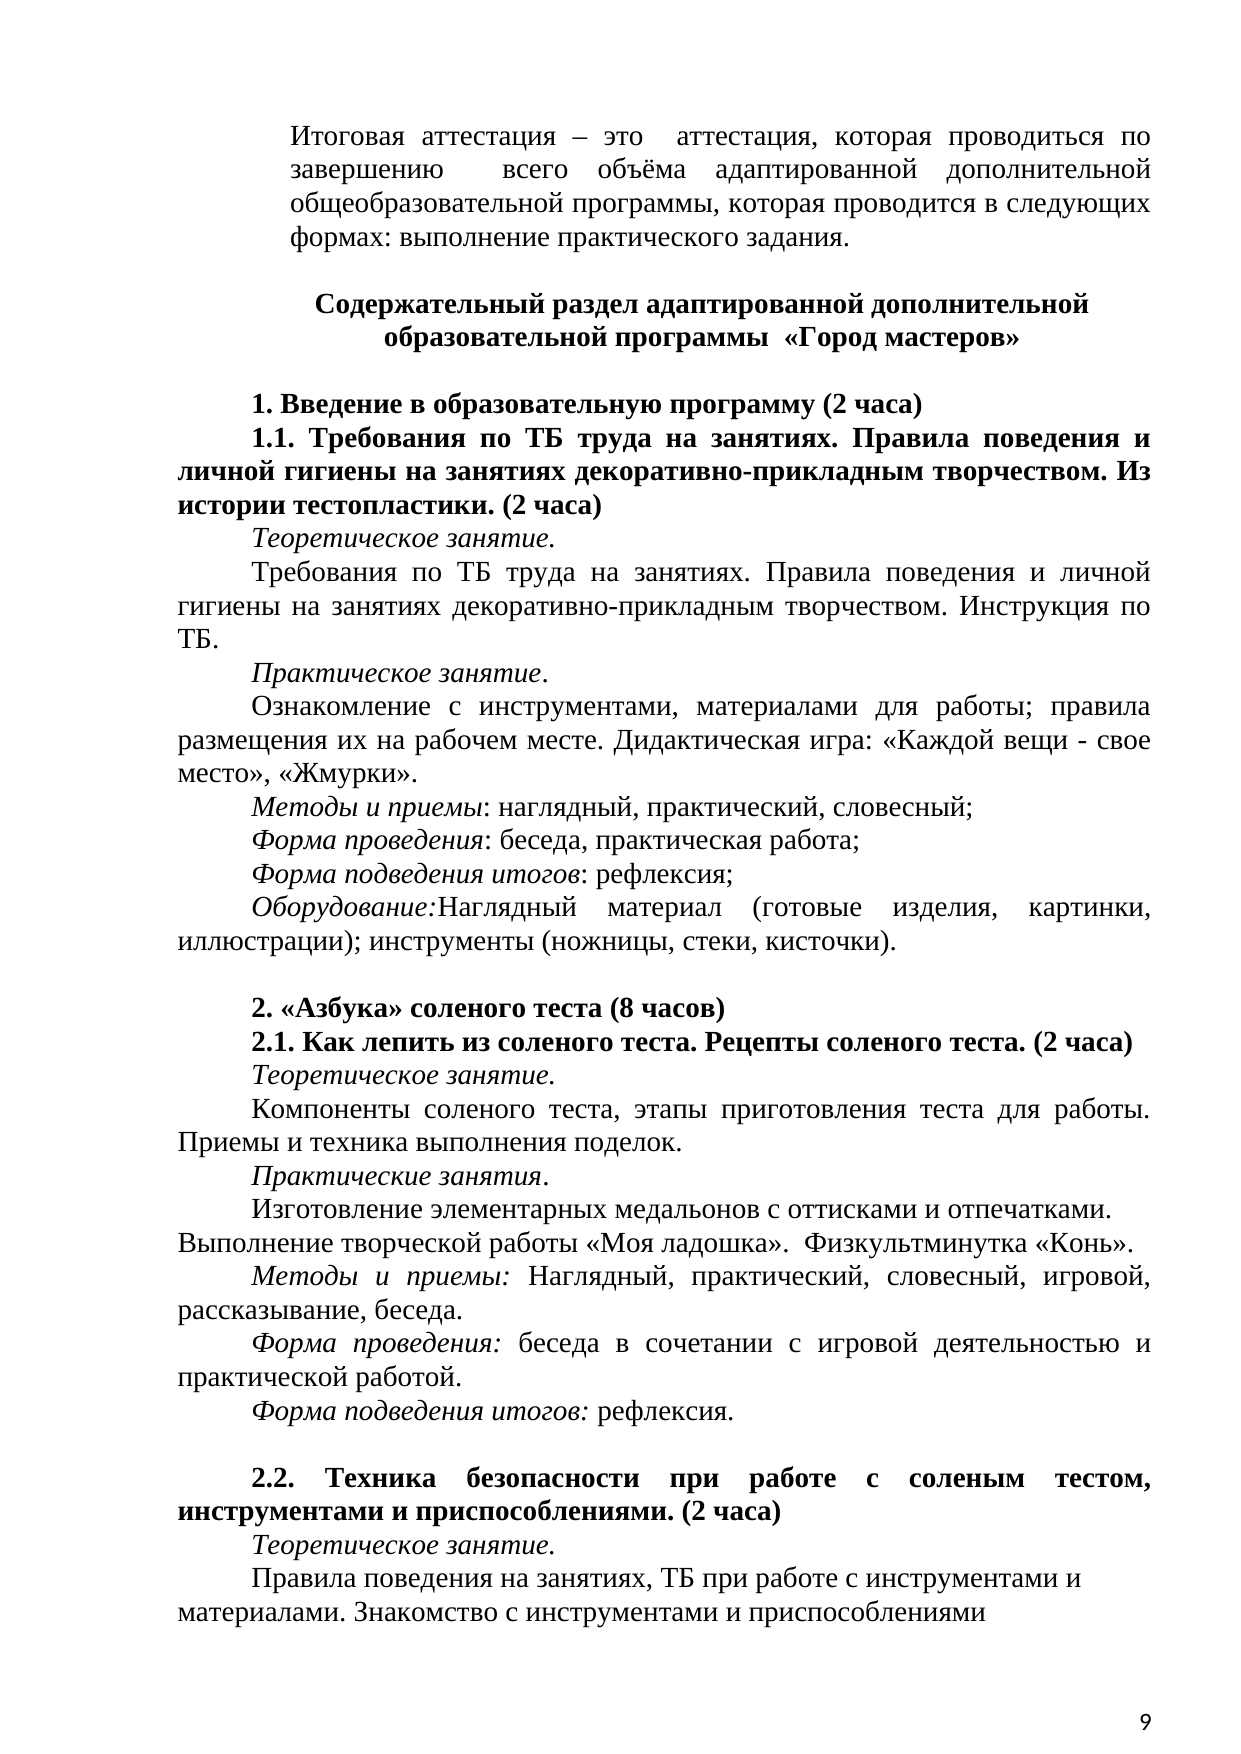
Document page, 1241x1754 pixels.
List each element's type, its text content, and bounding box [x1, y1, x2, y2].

text Форма проведения: беседа в сочетании с игровой деятельностью и практической работой. [177, 1326, 1152, 1393]
text Методы и приемы: Наглядный, практический, словесный, игровой, рассказывание, беседа. [177, 1258, 1152, 1326]
text Оборудование:Наглядный материал (готовые изделия, картинки, иллюстрации); инструменты (ножницы, стеки, кисточки). [177, 889, 1152, 957]
list Ознакомление с инструментами, материалами для работы; правила размещения их на рабочем месте. Дидактическая игра: «Каждой вещи - свое место», «Жмурки». [177, 688, 1152, 789]
list Содержательный раздел адаптированной дополнительной образовательной программы «Город мастеров» [252, 286, 1152, 353]
text Изготовление элементарных медальонов с оттисками и отпечатками. Выполнение творческой работы «Моя ладошка». Физкультминутка «Конь». [177, 1191, 1152, 1258]
text Итоговая аттестация – это аттестация, которая проводиться по завершению всего объёма адаптированной дополнительной общеобразовательной программы, которая проводится в следующих формах: выполнение практического задания. [290, 118, 1152, 252]
list Практическое занятие. [177, 655, 1152, 688]
text Теоретическое занятие. [177, 521, 1152, 554]
text Методы и приемы: наглядный, практический, словесный; [177, 789, 1152, 822]
text Форма подведения итогов: рефлексия. [177, 1393, 1152, 1426]
text 2.1. Как лепить из соленого теста. Рецепты соленого теста. (2 часа) [177, 1024, 1152, 1057]
text Теоретическое занятие. [177, 1527, 1152, 1560]
text 1.1. Требования по ТБ труда на занятиях. Правила поведения и личной гигиены на занятиях декоративно-прикладным творчеством. Из истории тестопластики. (2 часа) [177, 420, 1152, 521]
text Форма подведения итогов: рефлексия; [177, 856, 1152, 889]
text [177, 1560, 1152, 1627]
text 1. Введение в образовательную программу (2 часа) [177, 386, 1152, 420]
text Теоретическое занятие. [177, 1057, 1152, 1091]
list Практические занятия. [177, 1158, 1152, 1191]
text Форма проведения: беседа, практическая работа; [177, 822, 1152, 856]
text 2. «Азбука» соленого теста (8 часов) [177, 990, 1152, 1024]
text Требования по ТБ труда на занятиях. Правила поведения и личной гигиены на занятиях декоративно-прикладным творчеством. Инструкция по ТБ. [177, 554, 1152, 655]
text 2.2. Техника безопасности при работе с соленым тестом, инструментами и приспособлениями. (2 часа) [177, 1460, 1152, 1527]
text Компоненты соленого теста, этапы приготовления теста для работы. Приемы и техника выполнения поделок. [177, 1091, 1152, 1158]
